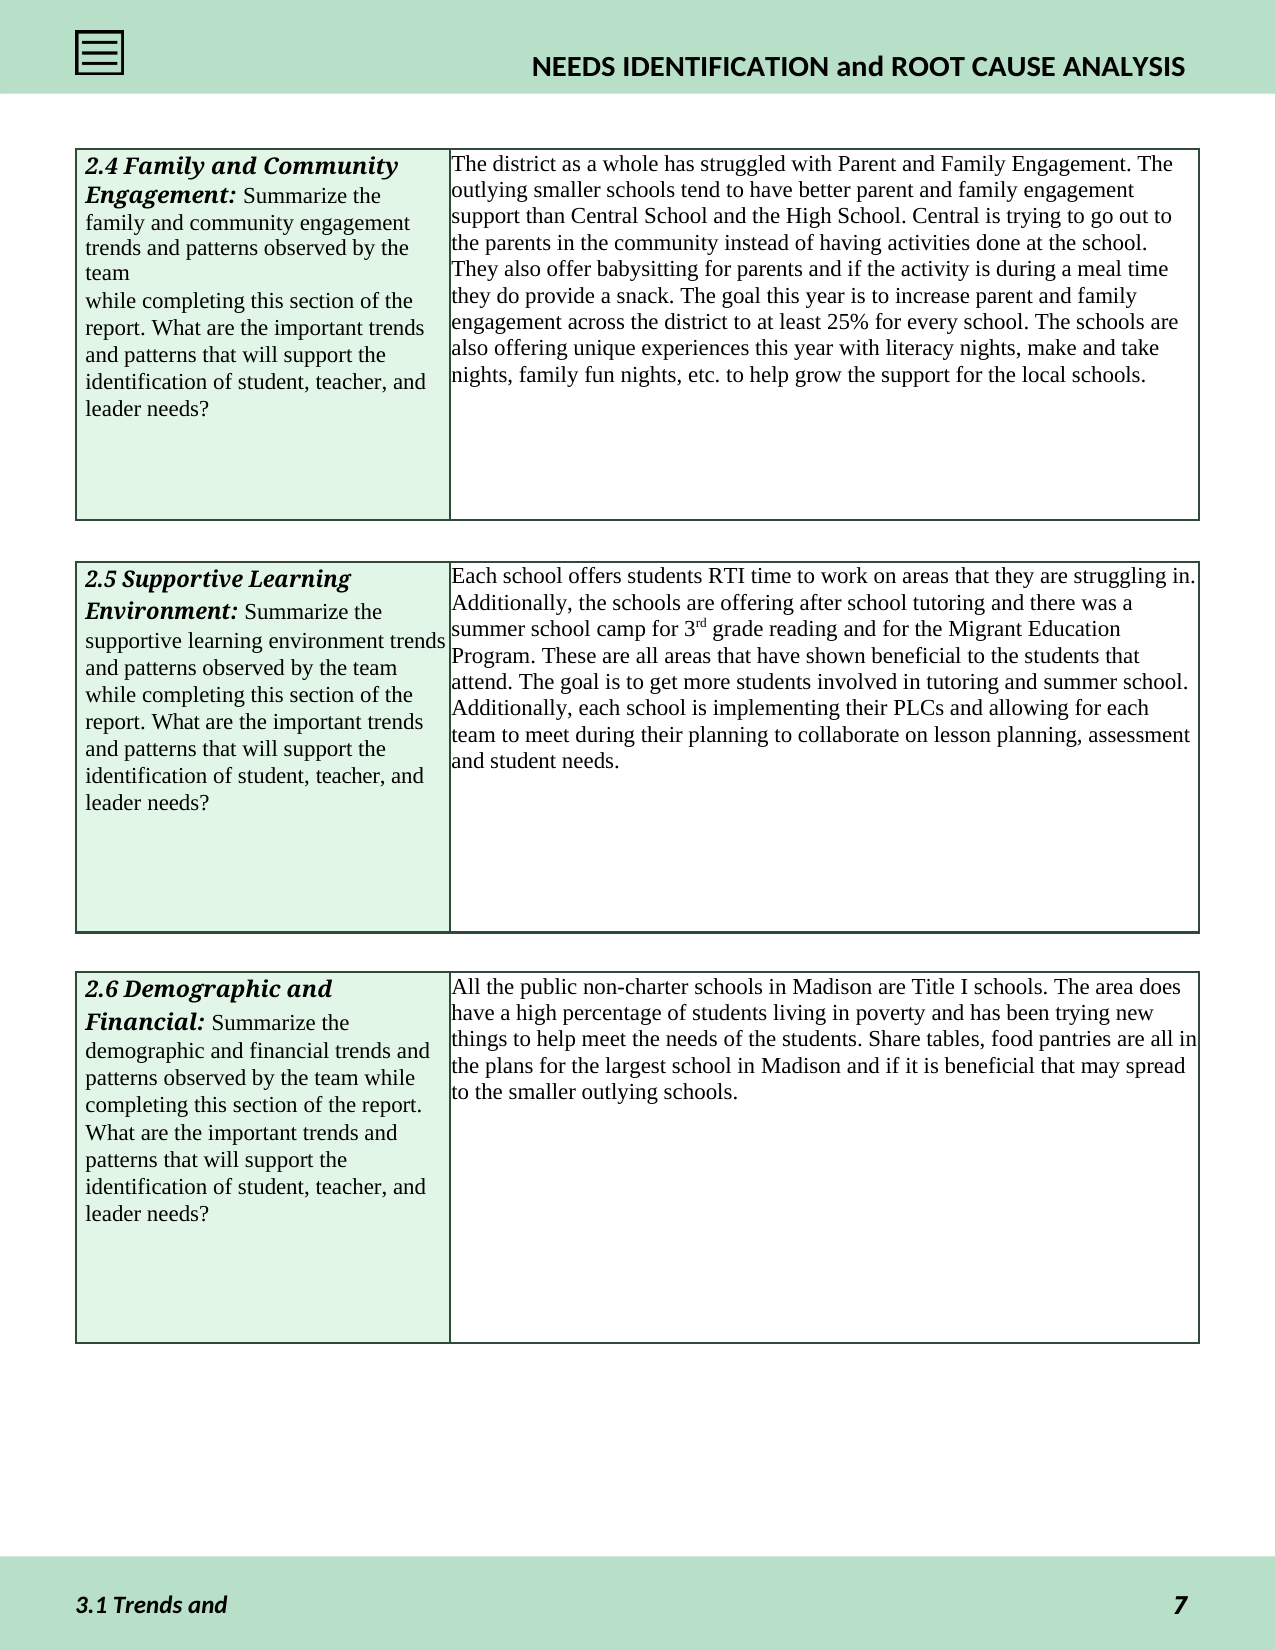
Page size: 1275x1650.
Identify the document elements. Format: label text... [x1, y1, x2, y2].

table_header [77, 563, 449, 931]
subtitle NEEDS IDENTIFICATION and ROOT CAUSE ANALYSIS [532, 48, 1275, 84]
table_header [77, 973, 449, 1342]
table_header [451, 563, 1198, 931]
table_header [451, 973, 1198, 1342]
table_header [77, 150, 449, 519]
picture [75, 30, 124, 75]
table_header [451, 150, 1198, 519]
